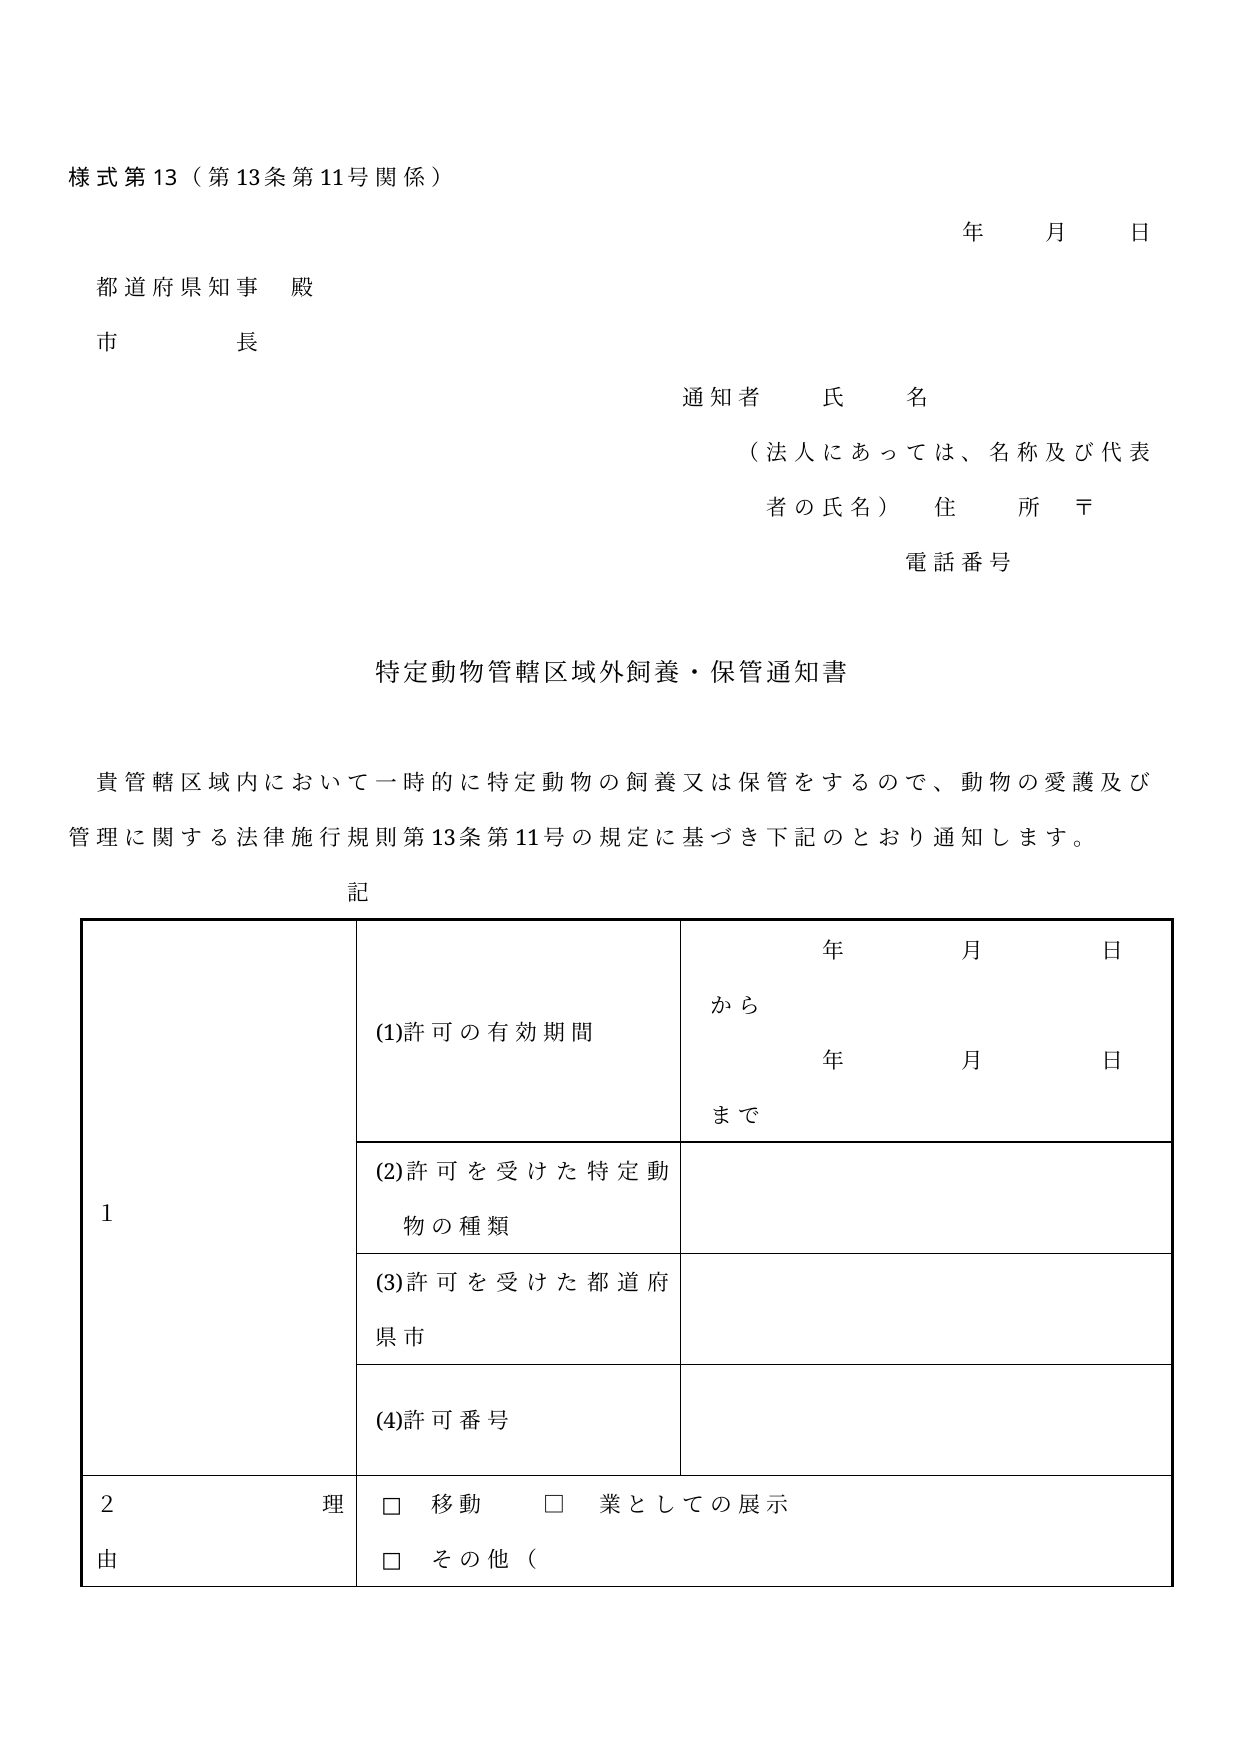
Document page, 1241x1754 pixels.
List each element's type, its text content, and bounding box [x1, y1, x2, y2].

text 特定動物管轄区域外飼養・保管通知書 [68, 643, 1157, 698]
text 都道府県知事 殿 [68, 258, 1157, 313]
text 電話番号 [241, 533, 1157, 588]
text （法人にあっては、名称及び代表者の氏名） 住 所 〒 [624, 423, 1157, 533]
table_cell (4)許可番号 [357, 1365, 680, 1474]
text 貴管轄区域内において一時的に特定動物の飼養又は保管をするので、動物の愛護及び管理に関する法律施行規則第13条第11号の規定に基づき下記のとおり通知します。 [68, 753, 1157, 863]
table_cell [681, 1365, 1171, 1474]
text 記 [68, 863, 1157, 918]
table_header 年 月 日 から 年 月 日 まで [681, 921, 1171, 1141]
text 様式第13（第13条第11号関係） [68, 148, 1157, 203]
text 市 長 [68, 313, 1157, 368]
text 年 月 日 [68, 203, 1157, 258]
table_cell (3)許可を受けた都道府県市 [357, 1254, 680, 1363]
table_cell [357, 1476, 1171, 1586]
table_cell [681, 1143, 1171, 1252]
text 通知者 氏 名 [636, 368, 1157, 423]
table_header １ [83, 921, 356, 1474]
table_cell (2)許可を受けた特定動物の種類 [357, 1143, 680, 1252]
table_header (1)許可の有効期間 [357, 921, 680, 1141]
table_cell [681, 1254, 1171, 1363]
table_cell ２ 理 由 [83, 1476, 356, 1586]
